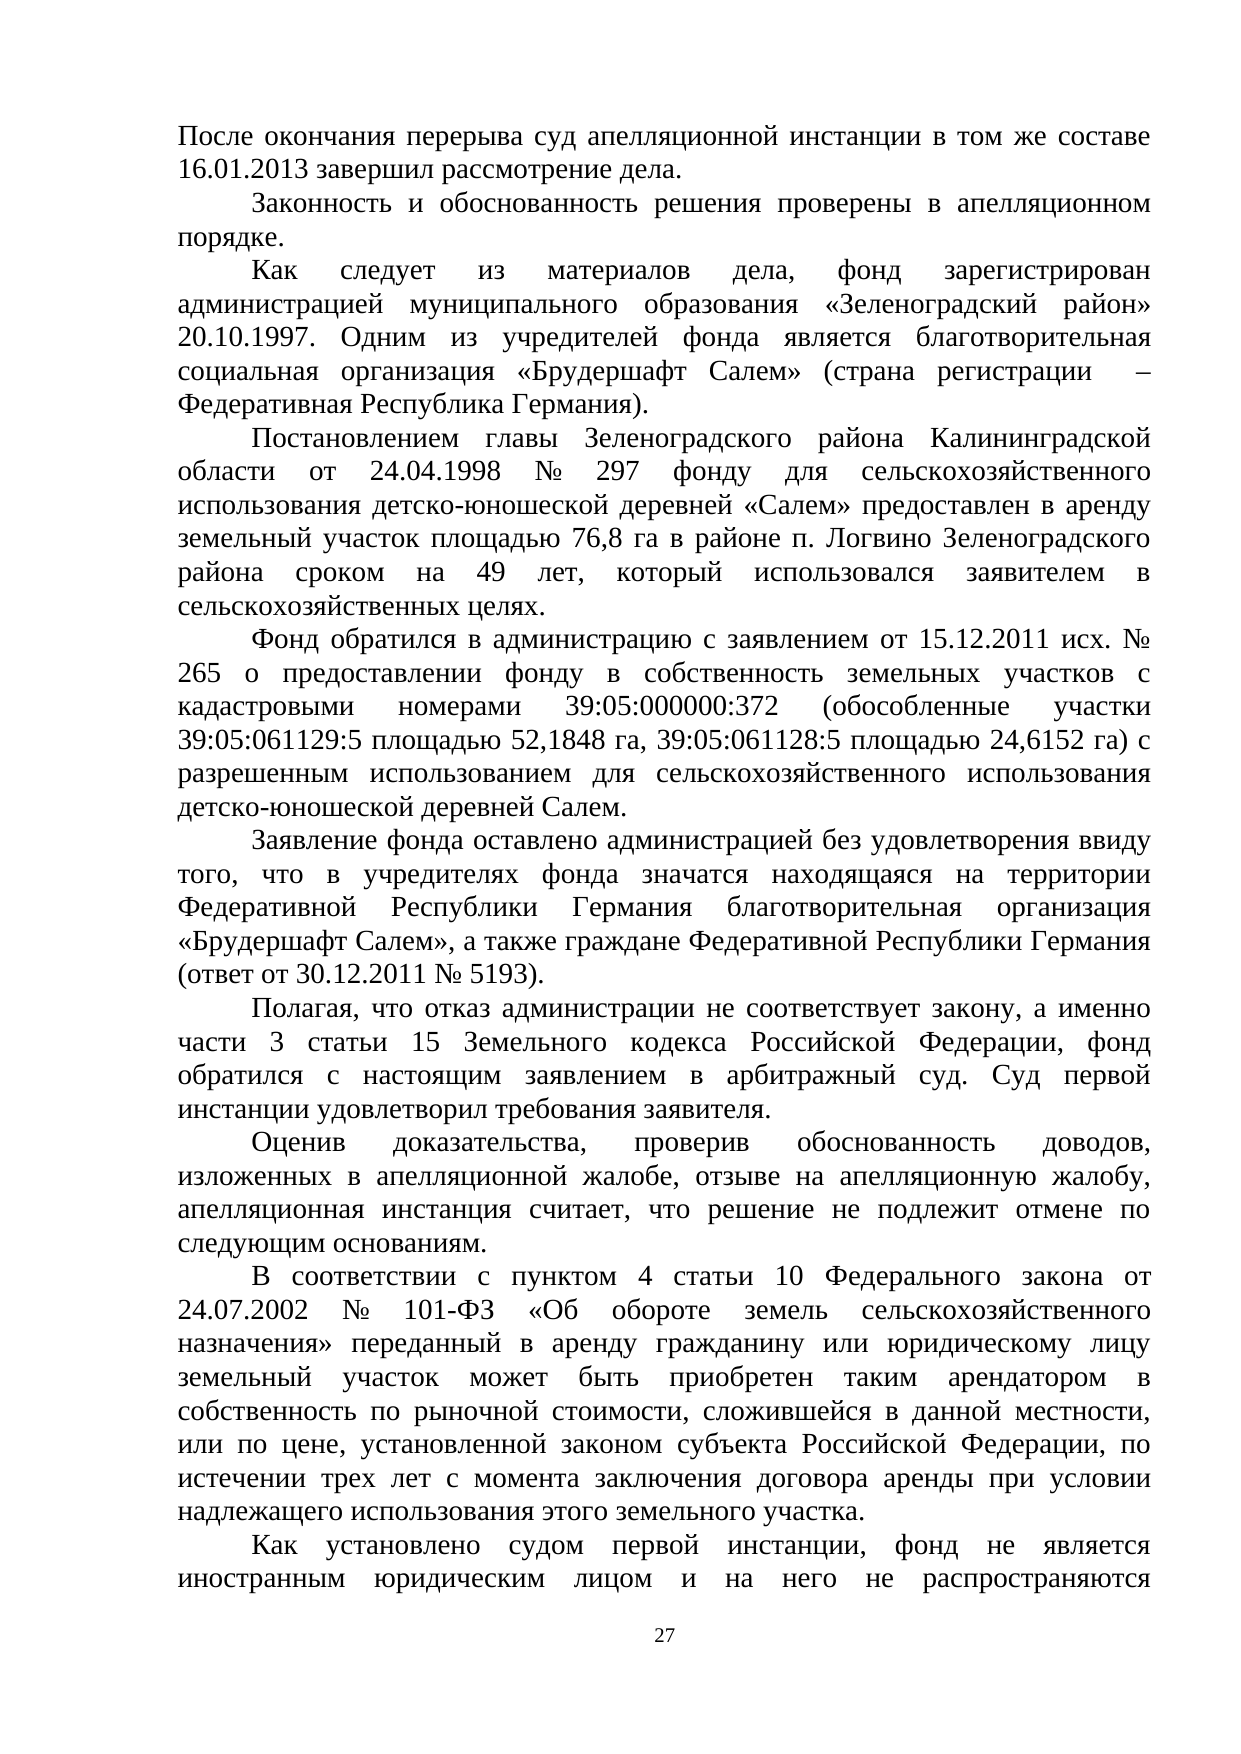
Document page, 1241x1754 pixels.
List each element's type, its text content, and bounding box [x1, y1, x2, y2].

text Полагая, что отказ администрации не соответствует закону, а именно части 3 статьи 15 Земельного кодекса Российской Федерации, фонд обратился с настоящим заявлением в арбитражный суд. Суд первой инстанции удовлетворил требования заявителя. [177, 990, 1152, 1124]
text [177, 118, 1152, 185]
text Оценив доказательства, проверив обоснованность доводов, изложенных в апелляционной жалобе, отзыве на апелляционную жалобу, апелляционная инстанция считает, что решение не подлежит отмене по следующим основаниям. [177, 1124, 1152, 1258]
text Постановлением главы Зеленоградского района Калининградской области от 24.04.1998 № 297 фонду для сельскохозяйственного использования детско-юношеской деревней «Салем» предоставлен в аренду земельный участок площадью 76,8 га в районе п. Логвино Зеленоградского района сроком на 49 лет, который использовался заявителем в сельскохозяйственных целях. [177, 420, 1152, 621]
text В соответствии с пунктом 4 статьи 10 Федерального закона от 24.07.2002 № 101-ФЗ «Об обороте земель сельскохозяйственного назначения» переданный в аренду гражданину или юридическому лицу земельный участок может быть приобретен таким арендатором в собственность по рыночной стоимости, сложившейся в данной местности, или по цене, установленной законом субъекта Российской Федерации, по истечении трех лет с момента заключения договора аренды при условии надлежащего использования этого земельного участка. [177, 1258, 1152, 1527]
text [177, 1527, 1152, 1594]
text Заявление фонда оставлено администрацией без удовлетворения ввиду того, что в учредителях фонда значатся находящаяся на территории Федеративной Республики Германия благотворительная организация «Брудершафт Салем», а также граждане Федеративной Республики Германия (ответ от 30.12.2011 № 5193). [177, 822, 1152, 990]
text Законность и обоснованность решения проверены в апелляционном порядке. [177, 185, 1152, 252]
text Фонд обратился в администрацию с заявлением от 15.12.2011 исх. № 265 о предоставлении фонду в собственность земельных участков с кадастровыми номерами 39:05:000000:372 (обособленные участки 39:05:061129:5 площадью 52,1848 га, 39:05:061128:5 площадью 24,6152 га) с разрешенным использованием для сельскохозяйственного использования детско-юношеской деревней Салем. [177, 621, 1152, 822]
text Как следует из материалов дела, фонд зарегистрирован администрацией муниципального образования «Зеленоградский район» 20.10.1997. Одним из учредителей фонда является благотворительная социальная организация «Брудершафт Салем» (страна регистрации – Федеративная Республика Германия). [177, 252, 1152, 420]
